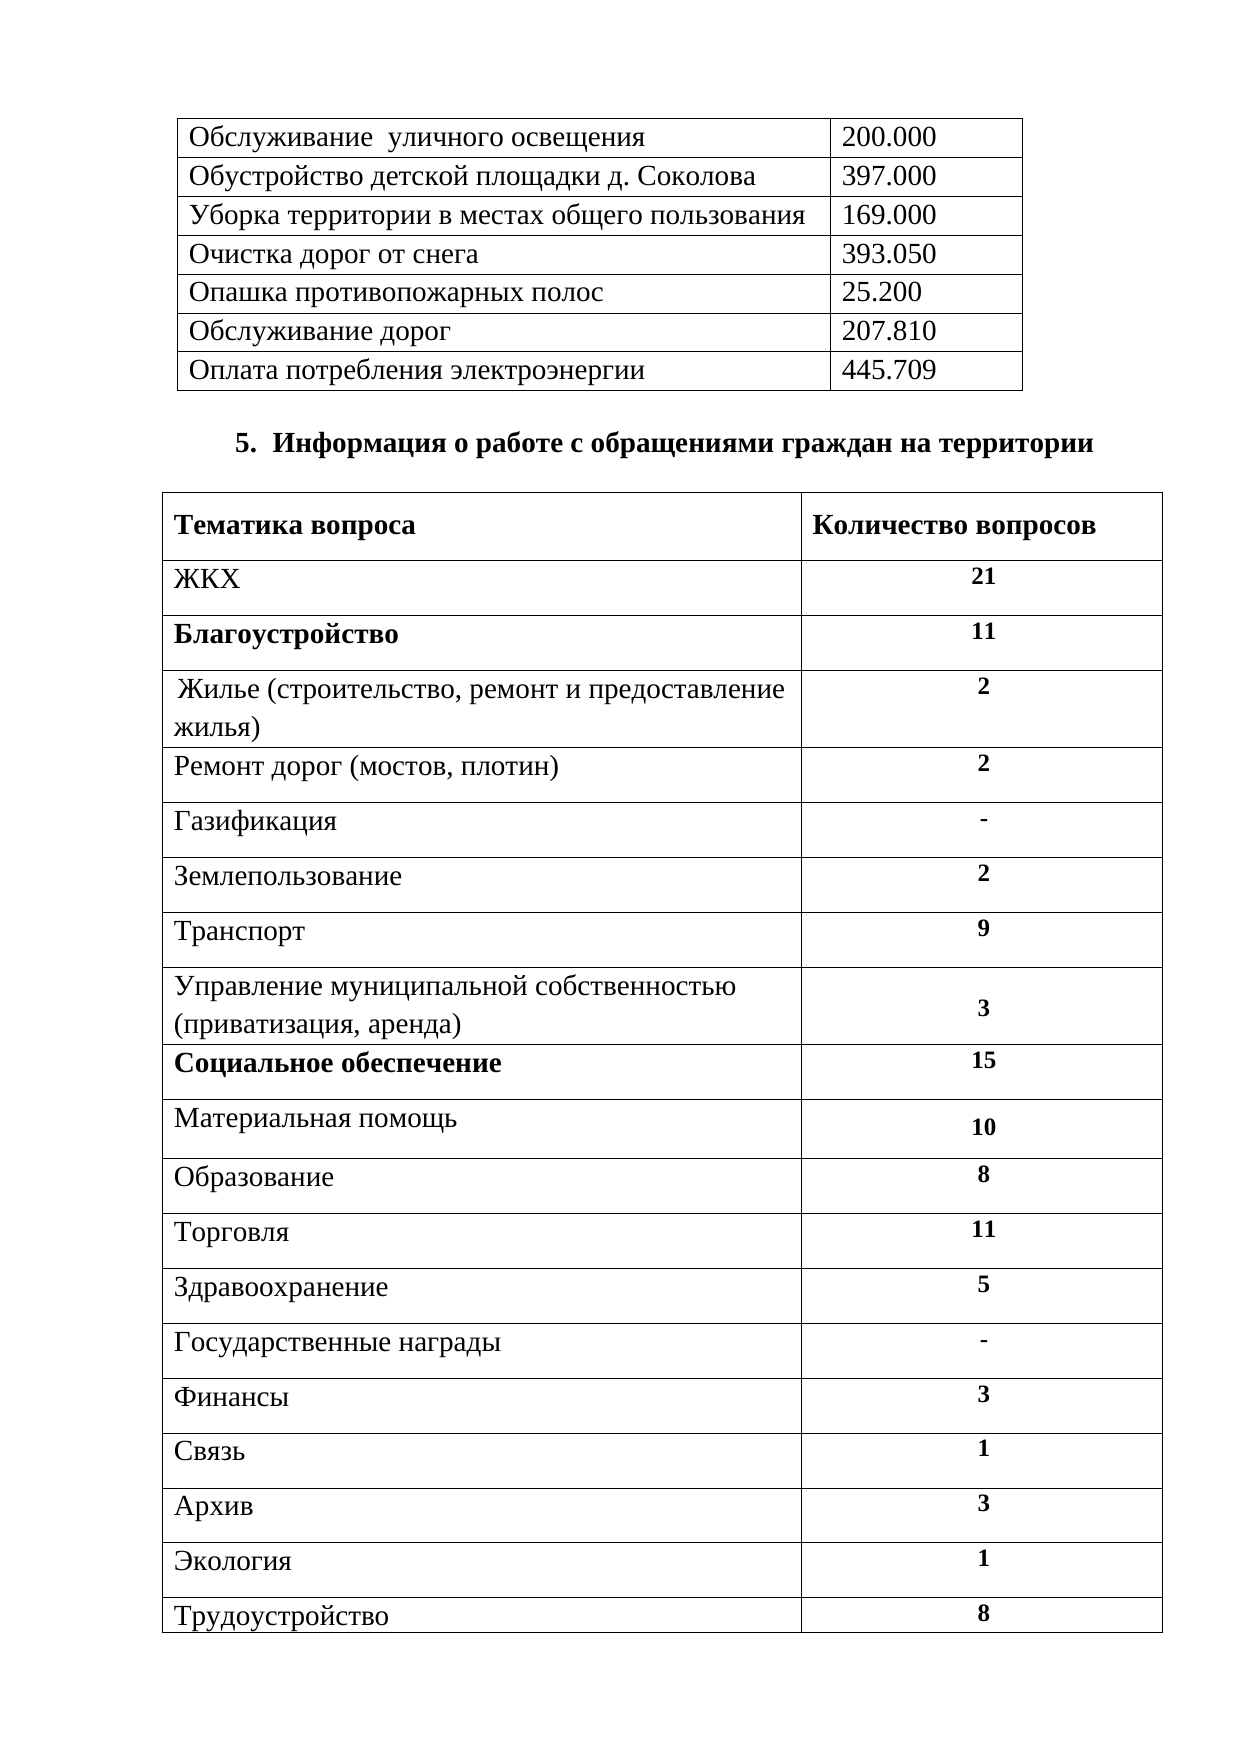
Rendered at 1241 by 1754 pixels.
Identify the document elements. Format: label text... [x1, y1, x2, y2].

table_cell Трудоустройство [163, 1598, 801, 1632]
table_cell 169.000 [831, 197, 1022, 235]
table_cell 393.050 [831, 236, 1022, 273]
table_cell 3 [802, 1489, 1162, 1542]
table_cell 21 [802, 561, 1162, 615]
table_cell 25.200 [831, 275, 1022, 312]
table_cell Образование [163, 1159, 801, 1213]
list Информация о работе с обращениями граждан на территории [177, 425, 1152, 458]
table_cell - [802, 803, 1162, 857]
table_cell Жилье (строительство, ремонт и предоставление жилья) [163, 671, 801, 747]
table_cell Материальная помощь [163, 1100, 801, 1158]
table_cell Здравоохранение [163, 1269, 801, 1323]
table_cell Государственные награды [163, 1324, 801, 1378]
table_cell 11 [802, 1214, 1162, 1268]
table_cell 1 [802, 1434, 1162, 1487]
table_cell 3 [802, 968, 1162, 1044]
table_cell Финансы [163, 1379, 801, 1432]
table_cell Транспорт [163, 913, 801, 967]
table_cell Экология [163, 1543, 801, 1597]
table_header Количество вопросов [802, 493, 1162, 560]
table_cell Очистка дорог от снега [178, 236, 830, 273]
table_cell 2 [802, 858, 1162, 912]
table_cell 15 [802, 1045, 1162, 1099]
table_cell 10 [802, 1100, 1162, 1158]
table_cell 207.810 [831, 314, 1022, 351]
table_cell Благоустройство [163, 616, 801, 670]
table_cell Архив [163, 1489, 801, 1542]
table_cell - [802, 1324, 1162, 1378]
table_cell 3 [802, 1379, 1162, 1432]
table_cell Обустройство детской площадки д. Соколова [178, 158, 830, 196]
table_cell 397.000 [831, 158, 1022, 196]
table_cell Управление муниципальной собственностью (приватизация, аренда) [163, 968, 801, 1044]
table_header Тематика вопроса [163, 493, 801, 560]
table_cell Обслуживание уличного освещения [178, 119, 830, 157]
table_cell 9 [802, 913, 1162, 967]
table_cell 5 [802, 1269, 1162, 1323]
table_cell ЖКХ [163, 561, 801, 615]
table_cell Социальное обеспечение [163, 1045, 801, 1099]
table_cell Ремонт дорог (мостов, плотин) [163, 748, 801, 802]
table_cell 11 [802, 616, 1162, 670]
table_cell 200.000 [831, 119, 1022, 157]
table_cell Газификация [163, 803, 801, 857]
table_cell Уборка территории в местах общего пользования [178, 197, 830, 235]
table_cell Опашка противопожарных полос [178, 275, 830, 312]
table_cell 8 [802, 1598, 1162, 1632]
table_cell 2 [802, 671, 1162, 747]
table_cell Оплата потребления электроэнергии [178, 352, 830, 390]
table_cell 2 [802, 748, 1162, 802]
table_cell Обслуживание дорог [178, 314, 830, 351]
table_cell Связь [163, 1434, 801, 1487]
table_cell Землепользование [163, 858, 801, 912]
table_cell 445.709 [831, 352, 1022, 390]
table_cell 1 [802, 1543, 1162, 1597]
table_cell 8 [802, 1159, 1162, 1213]
table_cell Торговля [163, 1214, 801, 1268]
